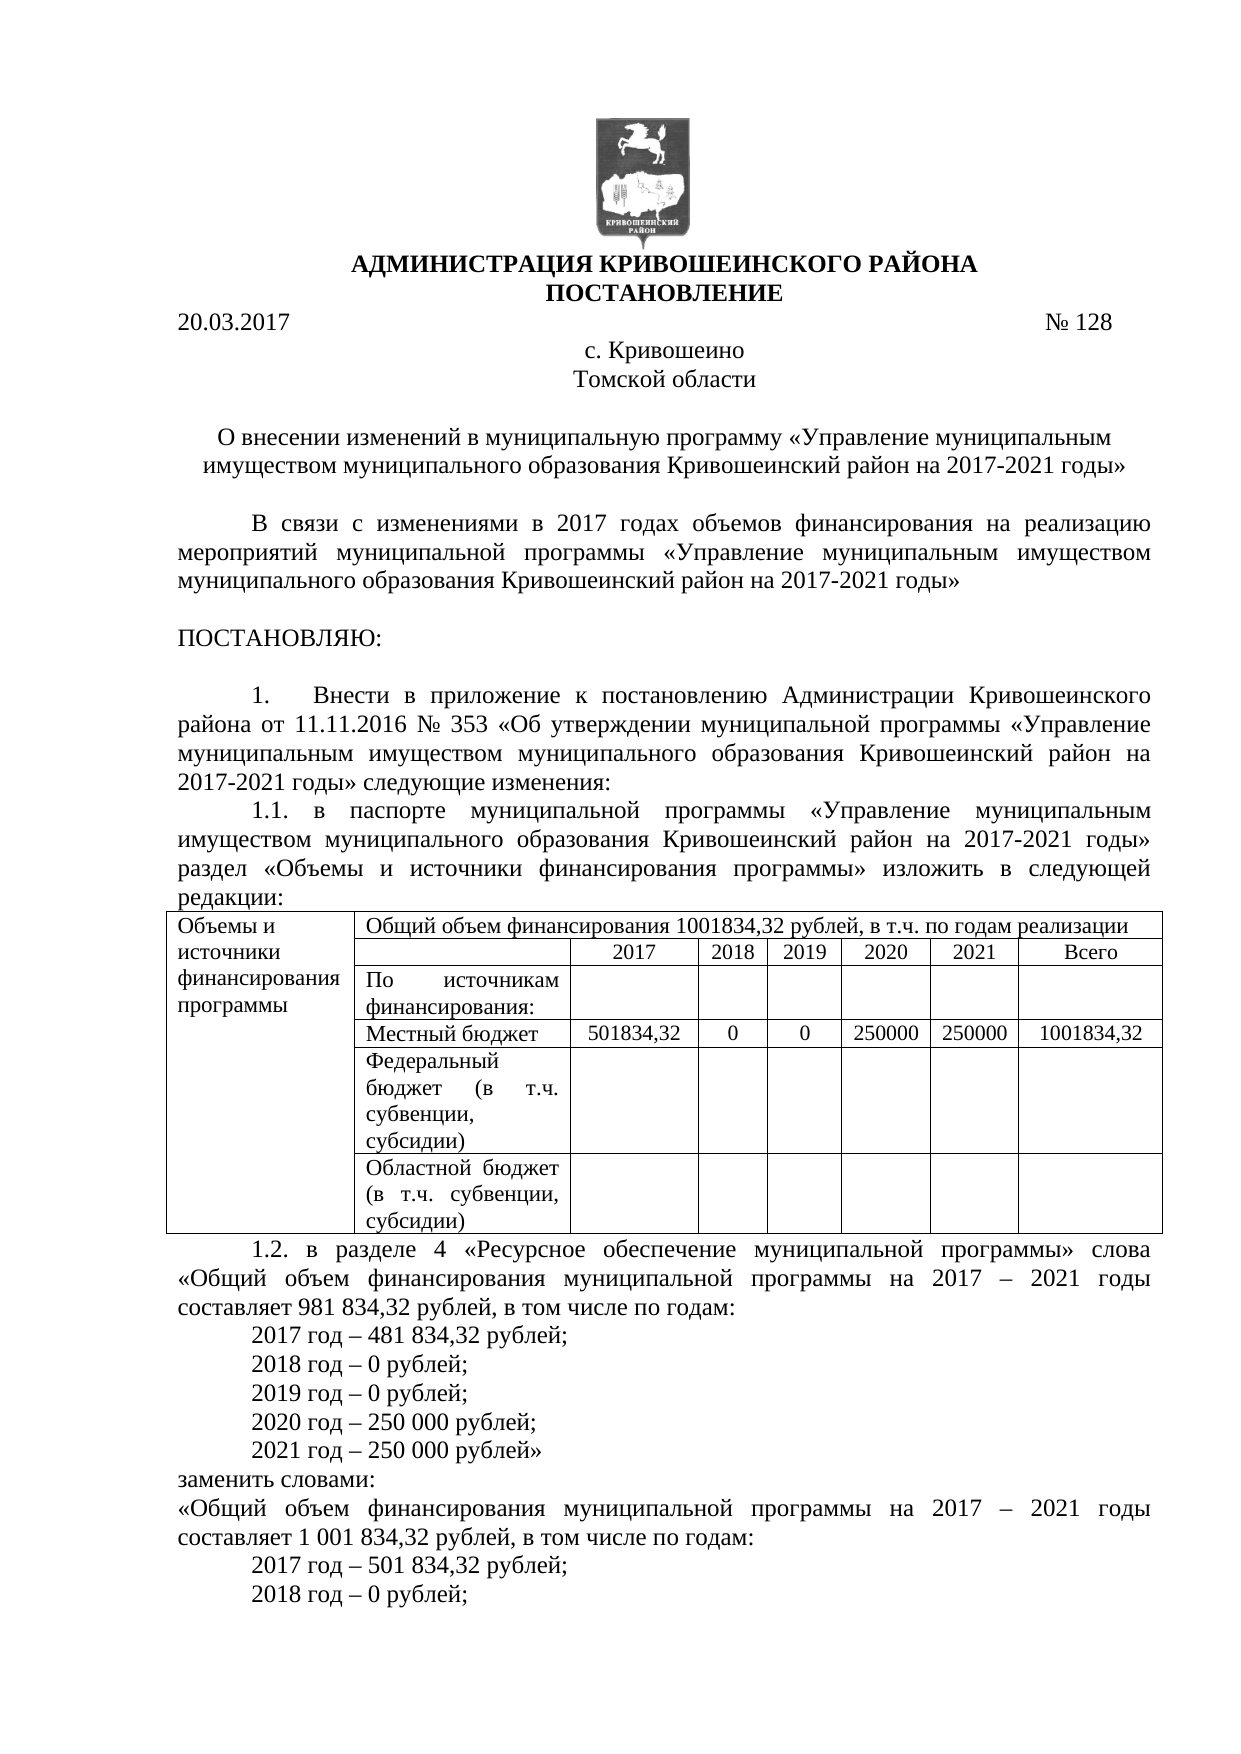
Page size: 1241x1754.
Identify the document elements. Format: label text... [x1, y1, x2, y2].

text О внесении изменений в муниципальную программу «Управление муниципальным имуществом муниципального образования Кривошеинский район на 2017-2021 годы» [177, 422, 1152, 479]
table_cell [1019, 966, 1162, 1019]
table_cell [571, 1154, 698, 1233]
table_cell [931, 1154, 1018, 1233]
table_cell 2021 [931, 939, 1018, 965]
table_cell [571, 1048, 698, 1153]
text ПОСТАНОВЛЕНИЕ [177, 278, 1152, 307]
table_cell [1019, 1154, 1162, 1233]
table_cell [768, 966, 841, 1019]
table_cell 1001834,32 [1019, 1020, 1162, 1047]
text 1. Внести в приложение к постановлению Администрации Кривошеинского района от 11.11.2016 № 353 «Об утверждении муниципальной программы «Управление муниципальным имуществом муниципального образования Кривошеинский район на 2017-2021 годы» следующие изменения: [177, 681, 1152, 796]
table_cell 2020 [842, 939, 930, 965]
table_cell [699, 1048, 767, 1153]
table_cell [355, 939, 570, 965]
text 2018 год – 0 рублей; [177, 1349, 1152, 1378]
text 1.2. в разделе 4 «Ресурсное обеспечение муниципальной программы» слова «Общий объем финансирования муниципальной программы на 2017 – 2021 годы составляет 981 834,32 рублей, в том числе по годам: [177, 1234, 1152, 1320]
table_cell Местный бюджет [355, 1020, 570, 1047]
table_cell [1019, 1048, 1162, 1153]
table_cell [699, 966, 767, 1019]
text АДМИНИСТРАЦИЯ КРИВОШЕИНСКОГО РАЙОНА [177, 249, 1152, 278]
text 2020 год – 250 000 рублей; [177, 1407, 1152, 1435]
table_cell [931, 1048, 1018, 1153]
picture [596, 118, 690, 250]
table_cell [842, 966, 930, 1019]
table_cell 2018 [699, 939, 767, 965]
text 2018 год – 0 рублей; [177, 1579, 1152, 1608]
text заменить словами: [177, 1464, 1152, 1493]
table_cell Всего [1019, 939, 1162, 965]
table_cell 2019 [768, 939, 841, 965]
table_cell Областной бюджет (в т.ч. субвенции, субсидии) [355, 1154, 570, 1233]
text 2017 год – 481 834,32 рублей; [177, 1320, 1152, 1349]
table_cell [931, 966, 1018, 1019]
table_cell 2017 [571, 939, 698, 965]
table_cell [842, 1048, 930, 1153]
text В связи с изменениями в 2017 годах объемов финансирования на реализацию мероприятий муниципальной программы «Управление муниципальным имуществом муниципального образования Кривошеинский район на 2017-2021 годы» [177, 508, 1152, 594]
table_cell 501834,32 [571, 1020, 698, 1047]
text с. Кривошеино [177, 336, 1152, 364]
table_cell 250000 [931, 1020, 1018, 1047]
table_cell [768, 1154, 841, 1233]
table_header Общий объем финансирования 1001834,32 рублей, в т.ч. по годам реализации [355, 912, 1162, 938]
text «Общий объем финансирования муниципальной программы на 2017 – 2021 годы составляет 1 001 834,32 рублей, в том числе по годам: [177, 1493, 1152, 1550]
text 2017 год – 501 834,32 рублей; [177, 1550, 1152, 1579]
text 1.1. в паспорте муниципальной программы «Управление муниципальным имуществом муниципального образования Кривошеинский район на 2017-2021 годы» раздел «Объемы и источники финансирования программы» изложить в следующей редакции: [177, 796, 1152, 911]
text 2021 год – 250 000 рублей» [177, 1435, 1152, 1464]
table_header Объемы и источники финансирования программы [167, 912, 354, 1233]
text ПОСТАНОВЛЯЮ: [177, 623, 1152, 652]
text 20.03.2017 № 128 [177, 307, 1152, 336]
text Томской области [177, 364, 1152, 393]
table_cell 0 [768, 1020, 841, 1047]
text 2019 год – 0 рублей; [177, 1378, 1152, 1407]
table_cell [699, 1154, 767, 1233]
table_cell [768, 1048, 841, 1153]
table_cell По источникам финансирования: [355, 966, 570, 1019]
table_cell [571, 966, 698, 1019]
table_cell [842, 1154, 930, 1233]
table_cell 250000 [842, 1020, 930, 1047]
table_cell 0 [699, 1020, 767, 1047]
table_cell Федеральный бюджет (в т.ч. субвенции, субсидии) [355, 1048, 570, 1153]
